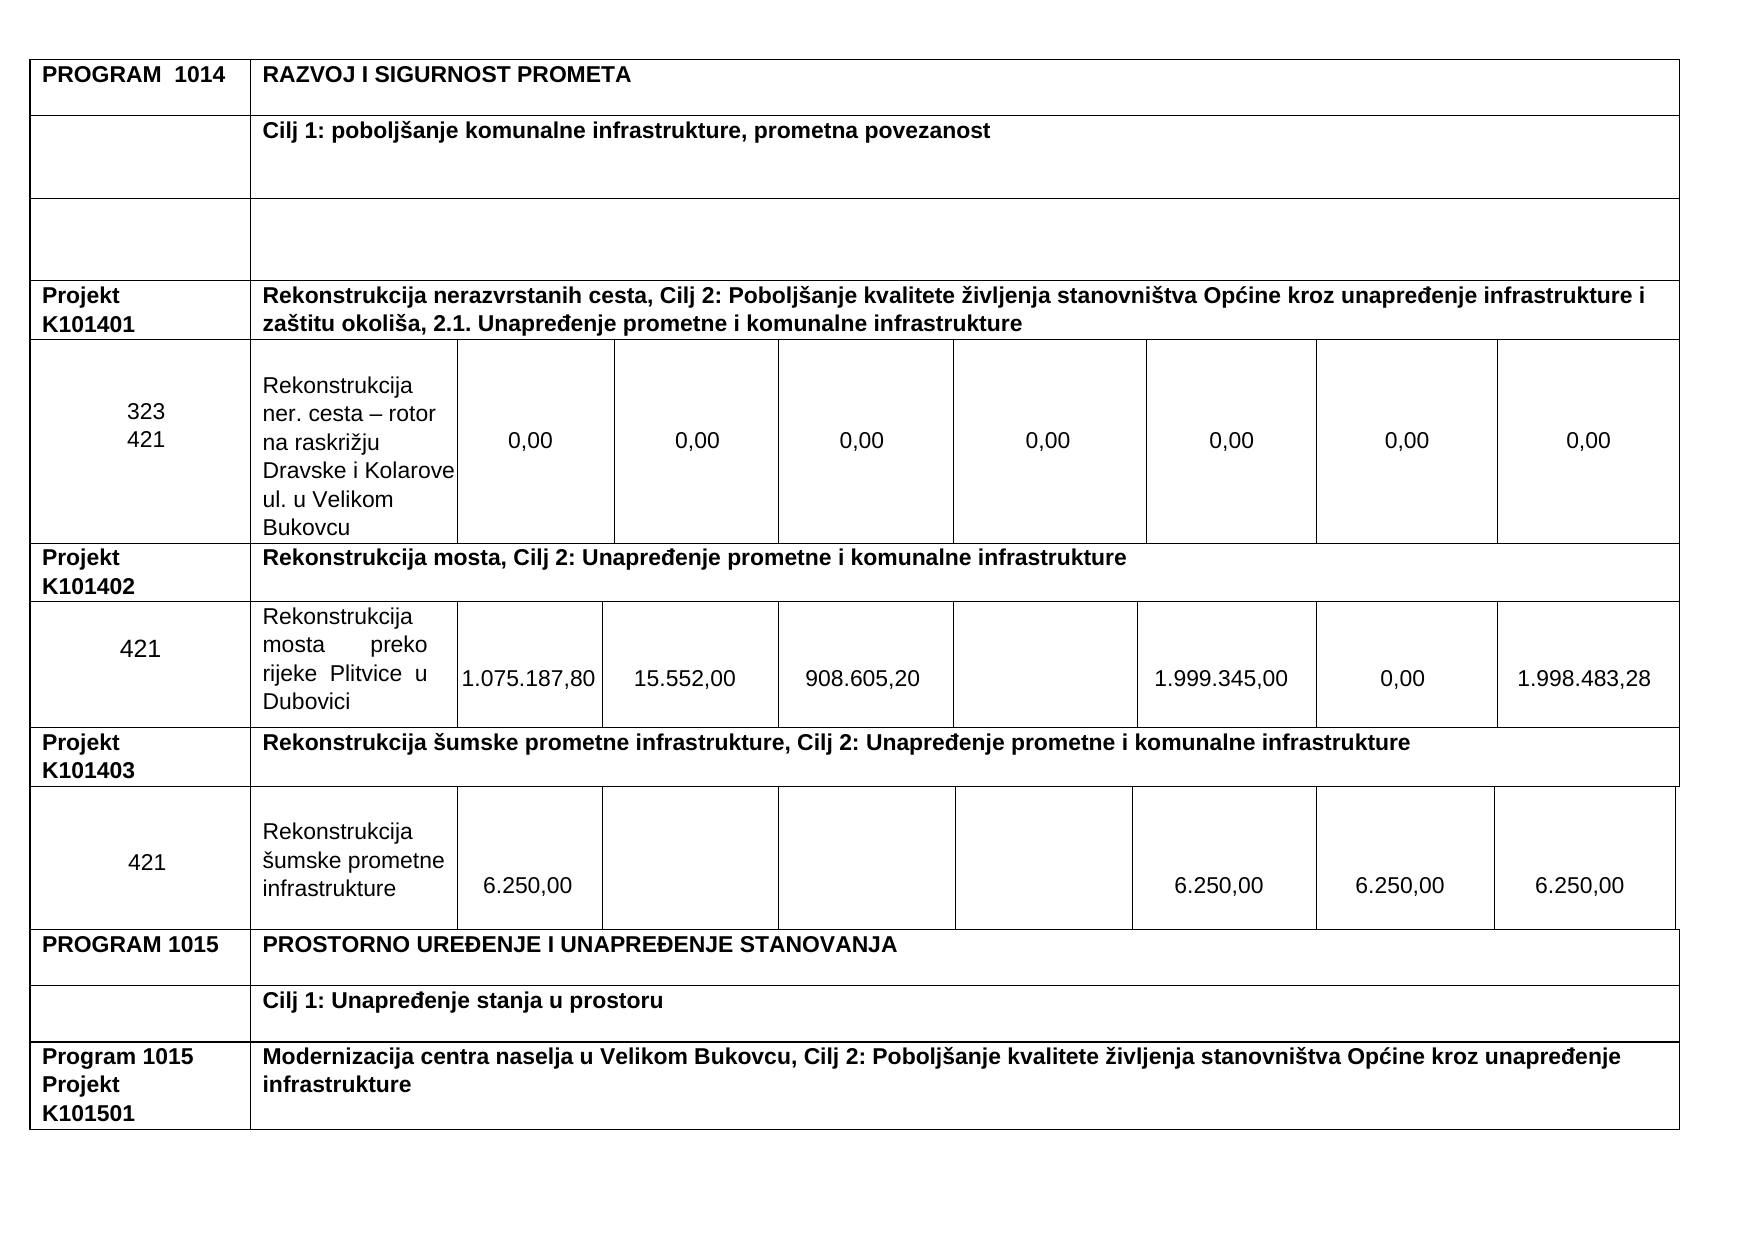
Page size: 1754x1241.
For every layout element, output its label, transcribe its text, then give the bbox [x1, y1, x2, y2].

table_cell 0,00 [1317, 340, 1497, 543]
table_cell 0,00 [1317, 602, 1497, 727]
table_cell Rekonstrukcija nerazvrstanih cesta, Cilj 2: Poboljšanje kvalitete življenja stanovništva Općine kroz unapređenje infrastrukture i zaštitu okoliša, 2.1. Unapređenje prometne i komunalne infrastrukture [251, 281, 1679, 339]
table_cell [31, 199, 250, 280]
table_cell [31, 986, 250, 1041]
table_cell PROGRAM 1015 [31, 930, 250, 985]
table_cell 421 [31, 602, 250, 727]
table_cell 0,00 [954, 340, 1146, 543]
table_cell Projekt K101401 [31, 281, 250, 339]
table_cell 6.250,00 [1317, 787, 1494, 929]
table_cell RAZVOJ I SIGURNOST PROMETA [251, 60, 1679, 115]
table_cell 323 421 [31, 340, 250, 543]
table_cell 0,00 [458, 340, 614, 543]
table_cell Projekt K101403 [31, 728, 250, 786]
table_cell 0,00 [615, 340, 778, 543]
table_cell Rekonstrukcija šumske prometne infrastrukture [251, 787, 457, 929]
table_cell 0,00 [1498, 340, 1679, 543]
table_cell Rekonstrukcija mosta, Cilj 2: Unapređenje prometne i komunalne infrastrukture [251, 544, 1679, 601]
table_cell [779, 787, 955, 929]
table_cell PROGRAM 1014 [31, 60, 250, 115]
table_cell Projekt K101402 [31, 544, 250, 601]
table_cell Rekonstrukcija šumske prometne infrastrukture, Cilj 2: Unapređenje prometne i komunalne infrastrukture [251, 728, 1679, 786]
table_cell Program 1015 Projekt K101501 [31, 1043, 250, 1128]
table_cell [956, 787, 1132, 929]
table_cell 0,00 [1147, 340, 1316, 543]
table_cell 1.075.187,80 [458, 602, 602, 727]
table_cell 6.250,00 [458, 787, 602, 929]
table_cell [31, 116, 250, 198]
table_cell [603, 787, 778, 929]
table_cell 0,00 [779, 340, 953, 543]
table_cell Cilj 1: Unapređenje stanja u prostoru [251, 986, 1679, 1041]
table_cell Modernizacija centra naselja u Velikom Bukovcu, Cilj 2: Poboljšanje kvalitete življenja stanovništva Općine kroz unapređenje infrastrukture [251, 1043, 1679, 1128]
table_cell Cilj 1: poboljšanje komunalne infrastrukture, prometna povezanost [251, 116, 1679, 198]
table_cell 15.552,00 [603, 602, 778, 727]
table_cell 1.999.345,00 [1138, 602, 1316, 727]
table_cell 6.250,00 [1495, 787, 1675, 929]
table_cell 421 [31, 787, 250, 929]
table_cell PROSTORNO UREĐENJE I UNAPREĐENJE STANOVANJA [251, 930, 1679, 985]
table_cell Rekonstrukcija ner. cesta – rotor na raskrižju Dravske i Kolarove ul. u Velikom Bukovcu [251, 340, 457, 543]
table_cell [954, 602, 1137, 727]
table_cell [251, 199, 1679, 280]
table_cell 6.250,00 [1133, 787, 1316, 929]
table_cell 908.605,20 [779, 602, 953, 727]
table_cell Rekonstrukcija mosta preko rijeke Plitvice u Dubovici [251, 602, 457, 727]
table_cell 1.998.483,28 [1498, 602, 1679, 727]
